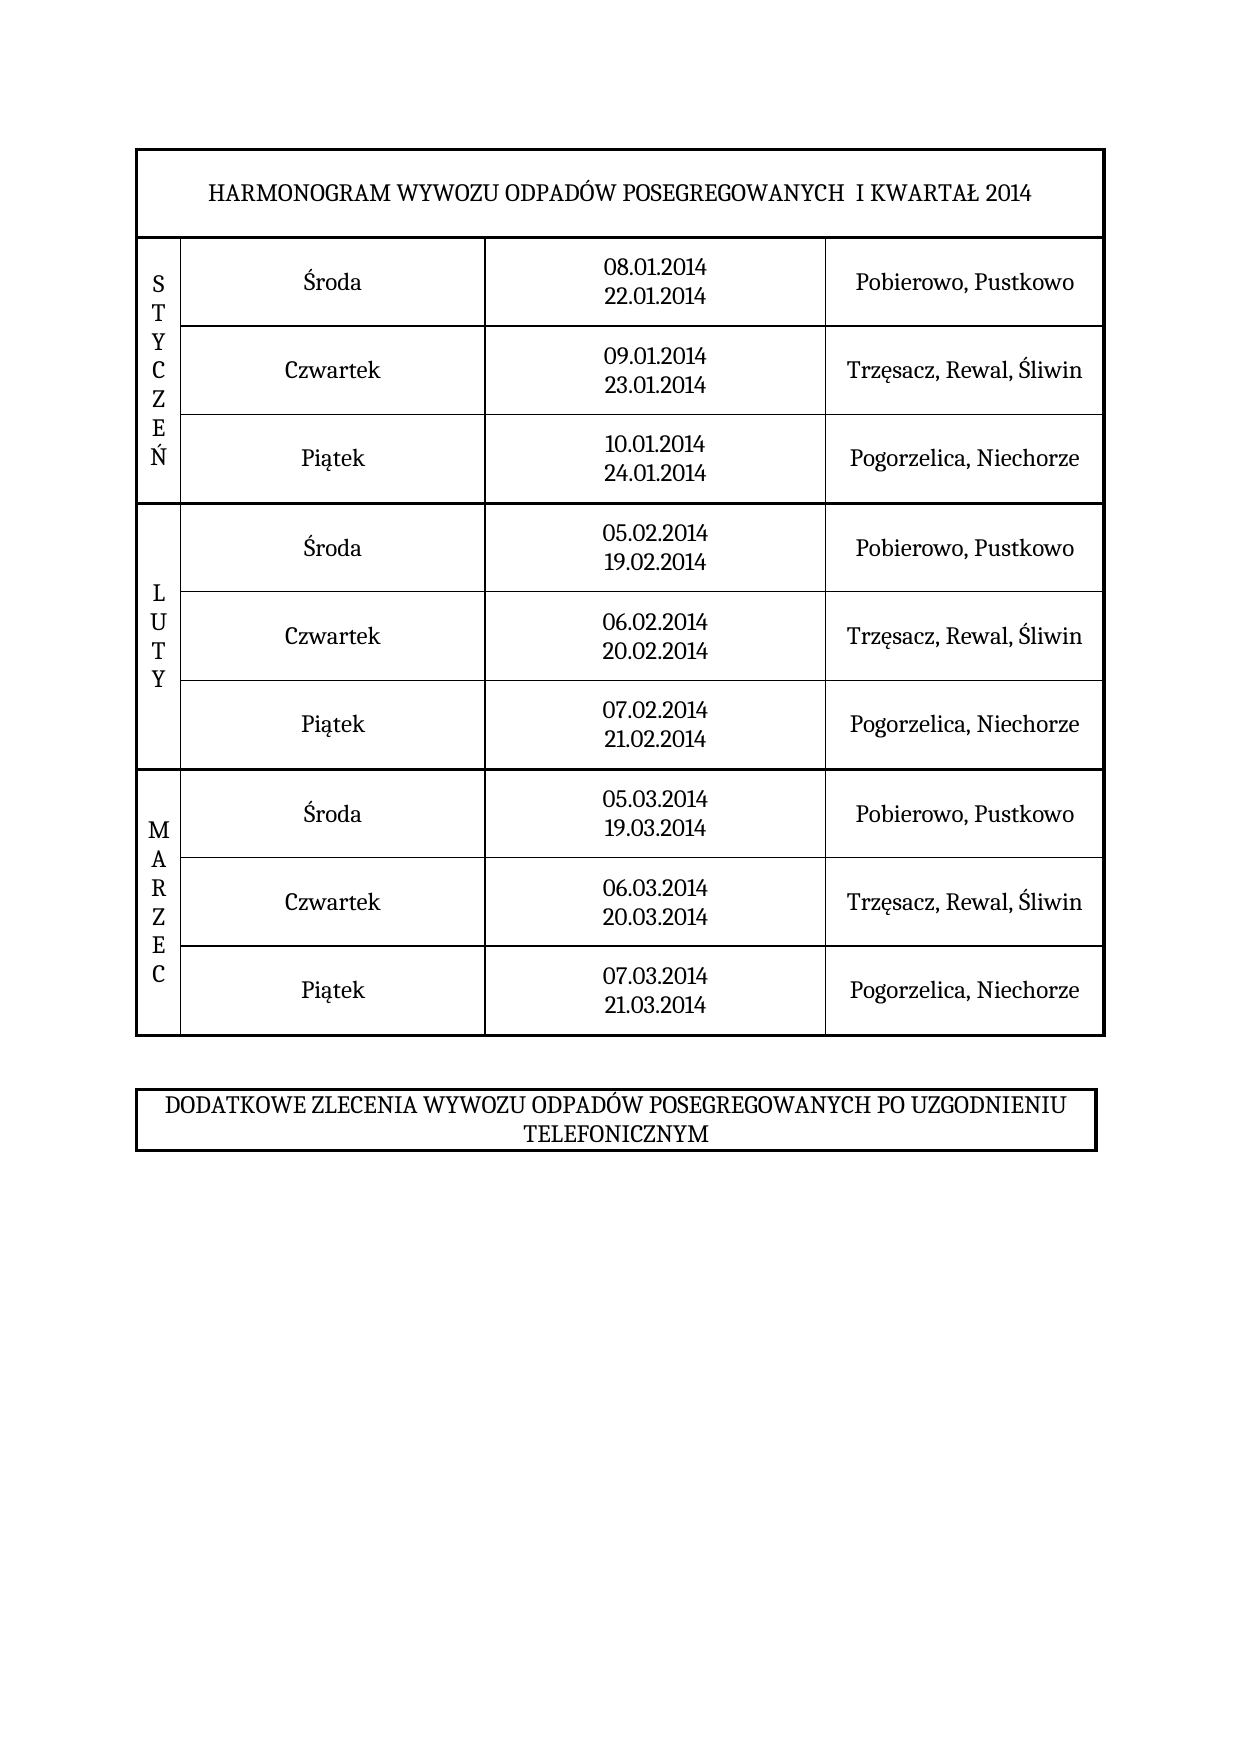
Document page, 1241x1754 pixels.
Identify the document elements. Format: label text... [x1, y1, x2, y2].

table_cell Piątek [181, 947, 484, 1034]
table_cell S T Y C Z E Ń [138, 239, 180, 502]
table_cell Pogorzelica, Niechorze [826, 415, 1102, 502]
table_cell 10.01.2014 24.01.2014 [486, 415, 825, 502]
table_cell 08.01.2014 22.01.2014 [486, 239, 825, 325]
table_cell 06.03.2014 20.03.2014 [486, 858, 825, 945]
table_cell 07.03.2014 21.03.2014 [486, 947, 825, 1034]
table_cell 06.02.2014 20.02.2014 [486, 592, 825, 679]
table_cell 05.02.2014 19.02.2014 [486, 505, 825, 591]
table_cell Pogorzelica, Niechorze [826, 681, 1102, 768]
table_cell Czwartek [181, 858, 484, 945]
table_cell Trzęsacz, Rewal, Śliwin [826, 858, 1102, 945]
table_cell Pobierowo, Pustkowo [826, 239, 1102, 325]
table_cell 07.02.2014 21.02.2014 [486, 681, 825, 768]
table_header DODATKOWE ZLECENIA WYWOZU ODPADÓW POSEGREGOWANYCH PO UZGODNIENIU TELEFONICZNYM [138, 1091, 1094, 1149]
table_cell Trzęsacz, Rewal, Śliwin [826, 592, 1102, 679]
table_header HARMONOGRAM WYWOZU ODPADÓW POSEGREGOWANYCH I KWARTAŁ 2014 [138, 151, 1102, 236]
table_cell Pobierowo, Pustkowo [826, 771, 1102, 857]
table_cell 05.03.2014 19.03.2014 [486, 771, 825, 857]
table_cell Pobierowo, Pustkowo [826, 505, 1102, 591]
table_cell Piątek [181, 415, 484, 502]
table_cell Czwartek [181, 592, 484, 679]
table_cell Piątek [181, 681, 484, 768]
table_cell Środa [181, 505, 484, 591]
table_cell L U T Y [138, 505, 180, 768]
table_cell Środa [181, 239, 484, 325]
table_cell M A R Z E C [138, 771, 180, 1034]
table_cell Czwartek [181, 327, 484, 413]
table_cell Środa [181, 771, 484, 857]
table_cell 09.01.2014 23.01.2014 [486, 327, 825, 413]
table_cell Pogorzelica, Niechorze [826, 947, 1102, 1034]
table_cell Trzęsacz, Rewal, Śliwin [826, 327, 1102, 413]
